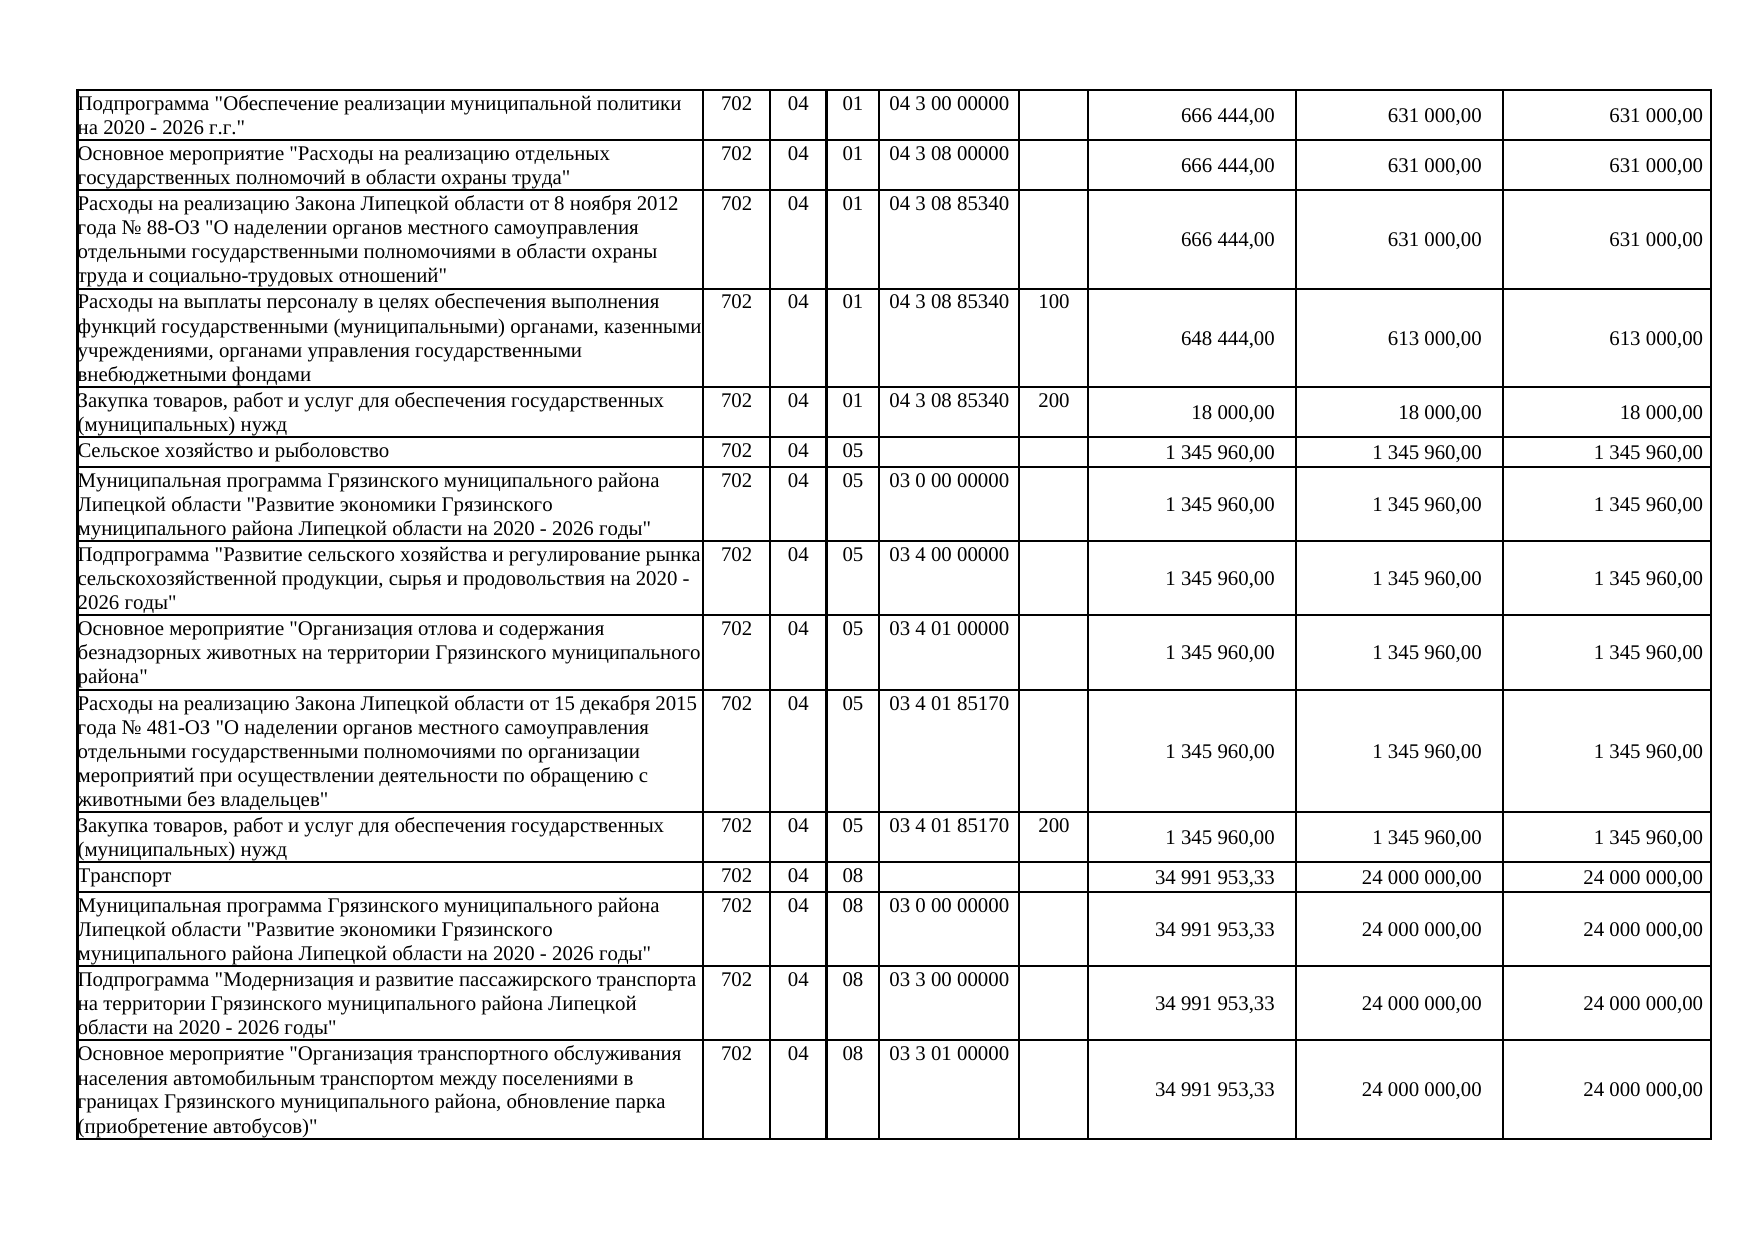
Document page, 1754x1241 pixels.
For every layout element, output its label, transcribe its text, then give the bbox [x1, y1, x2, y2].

table_cell [1020, 542, 1087, 614]
table_cell 702 [704, 863, 769, 891]
table_cell [1020, 863, 1087, 891]
table_cell Транспорт [79, 863, 702, 891]
table_cell [1020, 691, 1087, 811]
table_cell 24 000 000,00 [1504, 893, 1710, 965]
table_cell [1020, 893, 1087, 965]
table_cell 1 345 960,00 [1297, 468, 1502, 540]
table_cell 04 [771, 468, 825, 540]
table_cell 702 [704, 813, 769, 861]
table_cell Сельское хозяйство и рыболовство [79, 438, 702, 466]
table_cell 05 [828, 542, 878, 614]
table_cell 18 000,00 [1089, 388, 1295, 436]
table_cell 04 [771, 863, 825, 891]
table_cell 05 [828, 691, 878, 811]
table_cell 04 3 08 85340 [880, 191, 1018, 287]
table_cell 05 [828, 438, 878, 466]
table_cell Муниципальная программа Грязинского муниципального района Липецкой области "Развитие экономики Грязинского муниципального района Липецкой области на 2020 - 2026 годы" [79, 468, 702, 540]
table_cell Расходы на реализацию Закона Липецкой области от 15 декабря 2015 года № 481-ОЗ "О наделении органов местного самоуправления отдельными государственными полномочиями по организации мероприятий при осуществлении деятельности по обращению с животными без владельцев" [79, 691, 702, 811]
table_cell 04 [771, 91, 825, 139]
table_cell 04 [771, 616, 825, 688]
table_cell 24 000 000,00 [1504, 863, 1710, 891]
table_cell 702 [704, 468, 769, 540]
table_cell 01 [828, 388, 878, 436]
table_cell Основное мероприятие "Организация отлова и содержания безнадзорных животных на территории Грязинского муниципального района" [79, 616, 702, 688]
table_cell 01 [828, 191, 878, 287]
table_cell 200 [1020, 813, 1087, 861]
table_cell 04 [771, 691, 825, 811]
table_cell 702 [704, 141, 769, 189]
table_cell 04 3 08 00000 [880, 141, 1018, 189]
table_cell 1 345 960,00 [1504, 813, 1710, 861]
table_cell 03 4 00 00000 [880, 542, 1018, 614]
table_cell 34 991 953,33 [1089, 1041, 1295, 1138]
table_cell 03 3 00 00000 [880, 967, 1018, 1039]
table_cell 03 0 00 00000 [880, 893, 1018, 965]
table_cell Основное мероприятие "Организация транспортного обслуживания населения автомобильным транспортом между поселениями в границах Грязинского муниципального района, обновление парка (приобретение автобусов)" [79, 1041, 702, 1138]
table_cell 24 000 000,00 [1504, 967, 1710, 1039]
table_cell 1 345 960,00 [1297, 542, 1502, 614]
table_cell 1 345 960,00 [1089, 813, 1295, 861]
table_cell [1020, 141, 1087, 189]
table_cell 24 000 000,00 [1297, 1041, 1502, 1138]
table_cell 631 000,00 [1504, 91, 1710, 139]
table_cell 1 345 960,00 [1504, 468, 1710, 540]
table_cell 702 [704, 191, 769, 287]
table_cell 631 000,00 [1297, 91, 1502, 139]
table_cell 702 [704, 542, 769, 614]
table_cell 18 000,00 [1504, 388, 1710, 436]
table_cell 05 [828, 468, 878, 540]
table_cell 1 345 960,00 [1297, 691, 1502, 811]
table_cell 1 345 960,00 [1089, 438, 1295, 466]
table_cell 200 [1020, 388, 1087, 436]
table_cell 04 3 00 00000 [880, 91, 1018, 139]
table_cell 04 [771, 388, 825, 436]
table_cell 04 [771, 1041, 825, 1138]
table_cell 04 [771, 893, 825, 965]
table_cell 08 [828, 967, 878, 1039]
table_cell 702 [704, 91, 769, 139]
table_cell 04 [771, 438, 825, 466]
table_cell Подпрограмма "Развитие сельского хозяйства и регулирование рынка сельскохозяйственной продукции, сырья и продовольствия на 2020 - 2026 годы" [79, 542, 702, 614]
table_cell 631 000,00 [1504, 191, 1710, 287]
table_cell 04 [771, 813, 825, 861]
table_cell 648 444,00 [1089, 290, 1295, 386]
table_cell 702 [704, 967, 769, 1039]
table_cell 702 [704, 893, 769, 965]
table_cell [1020, 1041, 1087, 1138]
table_cell 666 444,00 [1089, 141, 1295, 189]
table_cell [1020, 967, 1087, 1039]
table_cell 04 [771, 141, 825, 189]
table_cell 05 [828, 813, 878, 861]
table_cell 1 345 960,00 [1297, 438, 1502, 466]
table_cell 1 345 960,00 [1089, 616, 1295, 688]
table_cell 04 [771, 191, 825, 287]
table_cell 702 [704, 388, 769, 436]
table_cell 1 345 960,00 [1089, 468, 1295, 540]
table_cell 1 345 960,00 [1504, 691, 1710, 811]
table_cell 08 [828, 1041, 878, 1138]
table_cell 702 [704, 691, 769, 811]
table_cell [1020, 468, 1087, 540]
table_cell [1020, 616, 1087, 688]
table_cell Закупка товаров, работ и услуг для обеспечения государственных (муниципальных) нужд [79, 813, 702, 861]
table_cell 1 345 960,00 [1504, 542, 1710, 614]
table_cell 03 4 01 85170 [880, 691, 1018, 811]
table_cell 18 000,00 [1297, 388, 1502, 436]
table_cell 03 3 01 00000 [880, 1041, 1018, 1138]
table_cell 631 000,00 [1504, 141, 1710, 189]
table_cell 1 345 960,00 [1297, 813, 1502, 861]
table_cell Муниципальная программа Грязинского муниципального района Липецкой области "Развитие экономики Грязинского муниципального района Липецкой области на 2020 - 2026 годы" [79, 893, 702, 965]
table_cell 1 345 960,00 [1297, 616, 1502, 688]
table_cell 631 000,00 [1297, 191, 1502, 287]
table_cell [1020, 191, 1087, 287]
table_cell 03 4 01 00000 [880, 616, 1018, 688]
table_cell Подпрограмма "Модернизация и развитие пассажирского транспорта на территории Грязинского муниципального района Липецкой области на 2020 - 2026 годы" [79, 967, 702, 1039]
table_cell 01 [828, 91, 878, 139]
table_cell 702 [704, 438, 769, 466]
table_cell 24 000 000,00 [1297, 863, 1502, 891]
table_cell 04 3 08 85340 [880, 290, 1018, 386]
table_cell 04 [771, 967, 825, 1039]
table_cell 34 991 953,33 [1089, 863, 1295, 891]
table_cell 24 000 000,00 [1297, 967, 1502, 1039]
table_cell [1020, 438, 1087, 466]
table_cell 702 [704, 616, 769, 688]
table_cell 100 [1020, 290, 1087, 386]
table_cell 613 000,00 [1297, 290, 1502, 386]
table_cell 05 [828, 616, 878, 688]
table_cell 666 444,00 [1089, 191, 1295, 287]
table_cell 04 3 08 85340 [880, 388, 1018, 436]
table_cell Закупка товаров, работ и услуг для обеспечения государственных (муниципальных) нужд [79, 388, 702, 436]
table_cell 702 [704, 1041, 769, 1138]
table_cell 24 000 000,00 [1504, 1041, 1710, 1138]
table_cell Основное мероприятие "Расходы на реализацию отдельных государственных полномочий в области охраны труда" [79, 141, 702, 189]
table_cell 24 000 000,00 [1297, 893, 1502, 965]
table_cell Расходы на выплаты персоналу в целях обеспечения выполнения функций государственными (муниципальными) органами, казенными учреждениями, органами управления государственными внебюджетными фондами [79, 290, 702, 386]
table_cell 1 345 960,00 [1089, 542, 1295, 614]
table_cell 1 345 960,00 [1504, 616, 1710, 688]
table_cell Подпрограмма "Обеспечение реализации муниципальной политики на 2020 - 2026 г.г." [79, 91, 702, 139]
table_cell 01 [828, 290, 878, 386]
table_cell 1 345 960,00 [1089, 691, 1295, 811]
table_cell 631 000,00 [1297, 141, 1502, 189]
table_cell 34 991 953,33 [1089, 893, 1295, 965]
table_cell 03 4 01 85170 [880, 813, 1018, 861]
table_cell [880, 438, 1018, 466]
table_cell 01 [828, 141, 878, 189]
table_cell 08 [828, 893, 878, 965]
table_cell 04 [771, 542, 825, 614]
table_cell 666 444,00 [1089, 91, 1295, 139]
table_cell [1020, 91, 1087, 139]
table_cell 1 345 960,00 [1504, 438, 1710, 466]
table_cell 03 0 00 00000 [880, 468, 1018, 540]
table_cell Расходы на реализацию Закона Липецкой области от 8 ноября 2012 года № 88-ОЗ "О наделении органов местного самоуправления отдельными государственными полномочиями в области охраны труда и социально-трудовых отношений" [79, 191, 702, 287]
table_cell 702 [704, 290, 769, 386]
table_cell 08 [828, 863, 878, 891]
table_cell [880, 863, 1018, 891]
table_cell 04 [771, 290, 825, 386]
table_cell 34 991 953,33 [1089, 967, 1295, 1039]
table_cell 613 000,00 [1504, 290, 1710, 386]
